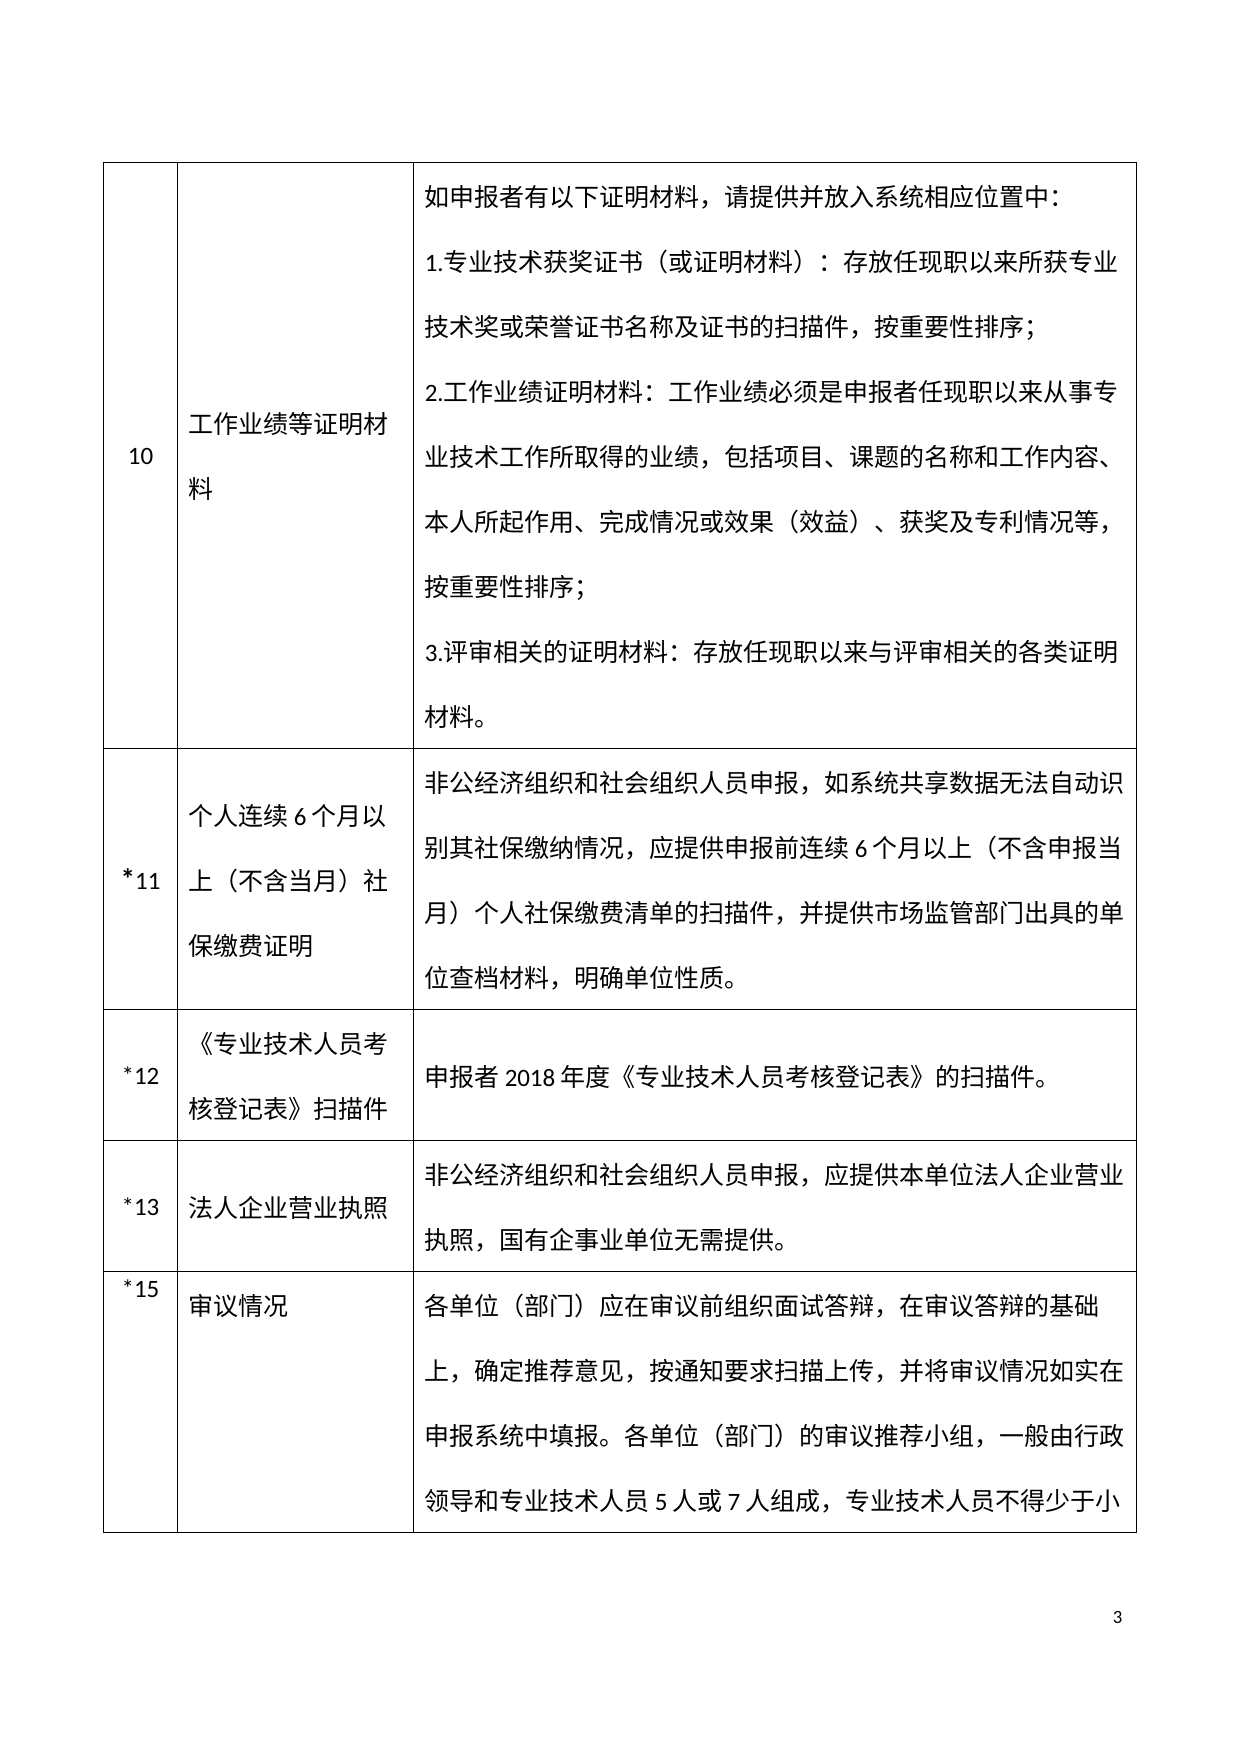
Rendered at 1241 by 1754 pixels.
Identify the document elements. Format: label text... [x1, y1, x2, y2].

table_cell 10 [104, 163, 177, 748]
table_cell 如申报者有以下证明材料，请提供并放入系统相应位置中： 1.专业技术获奖证书（或证明材料）：存放任现职以来所获专业技术奖或荣誉证书名称及证书的扫描件，按重要性排序； 2.工作业绩证明材料：工作业绩必须是申报者任现职以来从事专业技术工作所取得的业绩，包括项目、课题的名称和工作内容、本人所起作用、完成情况或效果（效益）、获奖及专利情况等，按重要性排序； 3.评审相关的证明材料：存放任现职以来与评审相关的各类证明材料。 [414, 163, 1136, 748]
table_cell *13 [104, 1141, 177, 1271]
table_cell 申报者2018年度《专业技术人员考核登记表》的扫描件。 [414, 1010, 1136, 1140]
table_cell 非公经济组织和社会组织人员申报，如系统共享数据无法自动识别其社保缴纳情况，应提供申报前连续6个月以上（不含申报当月）个人社保缴费清单的扫描件，并提供市场监管部门出具的单位查档材料，明确单位性质。 [414, 749, 1136, 1009]
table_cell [414, 1272, 1136, 1532]
table_cell 非公经济组织和社会组织人员申报，应提供本单位法人企业营业执照，国有企事业单位无需提供。 [414, 1141, 1136, 1271]
table_cell 审议情况 [178, 1272, 413, 1532]
table_cell 《专业技术人员考核登记表》扫描件 [178, 1010, 413, 1140]
table_cell 个人连续6个月以上（不含当月）社保缴费证明 [178, 749, 413, 1009]
table_cell 法人企业营业执照 [178, 1141, 413, 1271]
table_cell *15 [104, 1272, 177, 1532]
table_cell 工作业绩等证明材料 [178, 163, 413, 748]
table_cell *11 [104, 749, 177, 1009]
table_cell *12 [104, 1010, 177, 1140]
